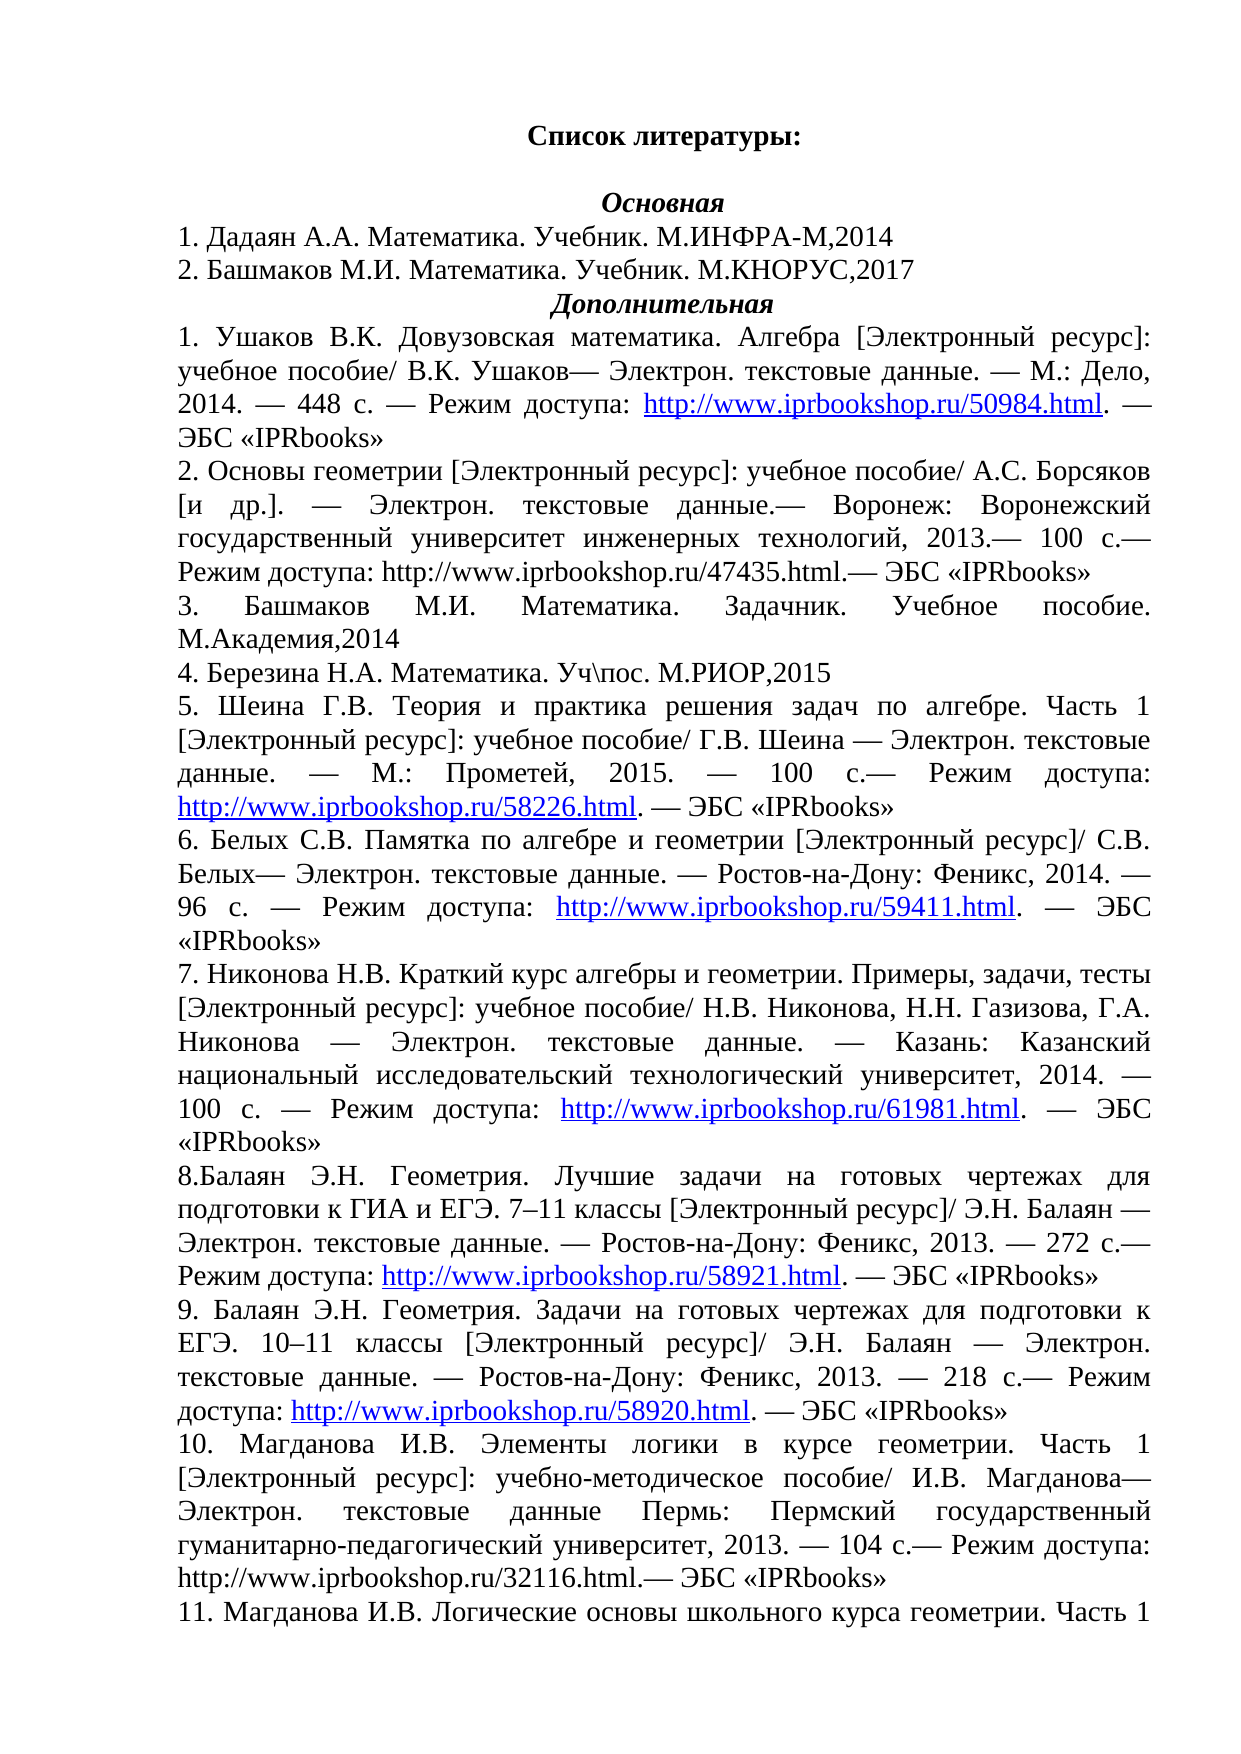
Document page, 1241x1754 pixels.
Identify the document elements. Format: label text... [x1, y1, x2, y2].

text 3. Башмаков М.И. Математика. Задачник. Учебное пособие. М.Академия,2014 [177, 588, 1152, 655]
text 5. Шеина Г.В. Теория и практика решения задач по алгебре. Часть 1 [Электронный ресурс]: учебное пособие/ Г.В. Шеина — Электрон. текстовые данные. — М.: Прометей, 2015. — 100 c.— Режим доступа: http://www.iprbookshop.ru/58226.html. — ЭБС «IPRbooks» [177, 688, 1152, 822]
text 2. Башмаков М.И. Математика. Учебник. М.КНОРУС,2017 [177, 252, 1152, 286]
text Основная [177, 185, 1152, 219]
text 9. Балаян Э.Н. Геометрия. Задачи на готовых чертежах для подготовки к ЕГЭ. 10–11 классы [Электронный ресурс]/ Э.Н. Балаян — Электрон. текстовые данные. — Ростов-на-Дону: Феникс, 2013. — 218 c.— Режим доступа: http://www.iprbookshop.ru/58920.html. — ЭБС «IPRbooks» [177, 1292, 1152, 1426]
text 7. Никонова Н.В. Краткий курс алгебры и геометрии. Примеры, задачи, тесты [Электронный ресурс]: учебное пособие/ Н.В. Никонова, Н.Н. Газизова, Г.А. Никонова — Электрон. текстовые данные. — Казань: Казанский национальный исследовательский технологический университет, 2014. — 100 c. — Режим доступа: http://www.iprbookshop.ru/61981.html. — ЭБС «IPRbooks» [177, 957, 1152, 1158]
text 8.Балаян Э.Н. Геометрия. Лучшие задачи на готовых чертежах для подготовки к ГИА и ЕГЭ. 7–11 классы [Электронный ресурс]/ Э.Н. Балаян — Электрон. текстовые данные. — Ростов-на-Дону: Феникс, 2013. — 272 c.— Режим доступа: http://www.iprbookshop.ru/58921.html. — ЭБС «IPRbooks» [177, 1158, 1152, 1292]
text 6. Белых С.В. Памятка по алгебре и геометрии [Электронный ресурс]/ С.В. Белых— Электрон. текстовые данные. — Ростов-на-Дону: Феникс, 2014. — 96 c. — Режим доступа: http://www.iprbookshop.ru/59411.html. — ЭБС «IPRbooks» [177, 822, 1152, 957]
text 10. Магданова И.В. Элементы логики в курсе геометрии. Часть 1 [Электронный ресурс]: учебно-методическое пособие/ И.В. Магданова— Электрон. текстовые данные Пермь: Пермский государственный гуманитарно-педагогический университет, 2013. — 104 c.— Режим доступа: http://www.iprbookshop.ru/32116.html.— ЭБС «IPRbooks» [177, 1426, 1152, 1594]
text 1. Дадаян А.А. Математика. Учебник. М.ИНФРА-М,2014 [177, 219, 1152, 252]
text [177, 1594, 1152, 1627]
text 4. Березина Н.А. Математика. Уч\пос. М.РИОР,2015 [177, 655, 1152, 688]
text 2. Основы геометрии [Электронный ресурс]: учебное пособие/ А.С. Борсяков [и др.]. — Электрон. текстовые данные.— Воронеж: Воронежский государственный университет инженерных технологий, 2013.— 100 c.— Режим доступа: http://www.iprbookshop.ru/47435.html.— ЭБС «IPRbooks» [177, 453, 1152, 588]
text Дополнительная [177, 286, 1152, 319]
text Список литературы: [177, 118, 1152, 152]
text 1. Ушаков В.К. Довузовская математика. Алгебра [Электронный ресурс]: учебное пособие/ В.К. Ушаков— Электрон. текстовые данные. — М.: Дело, 2014. — 448 c. — Режим доступа: http://www.iprbookshop.ru/50984.html. — ЭБС «IPRbooks» [177, 319, 1152, 453]
